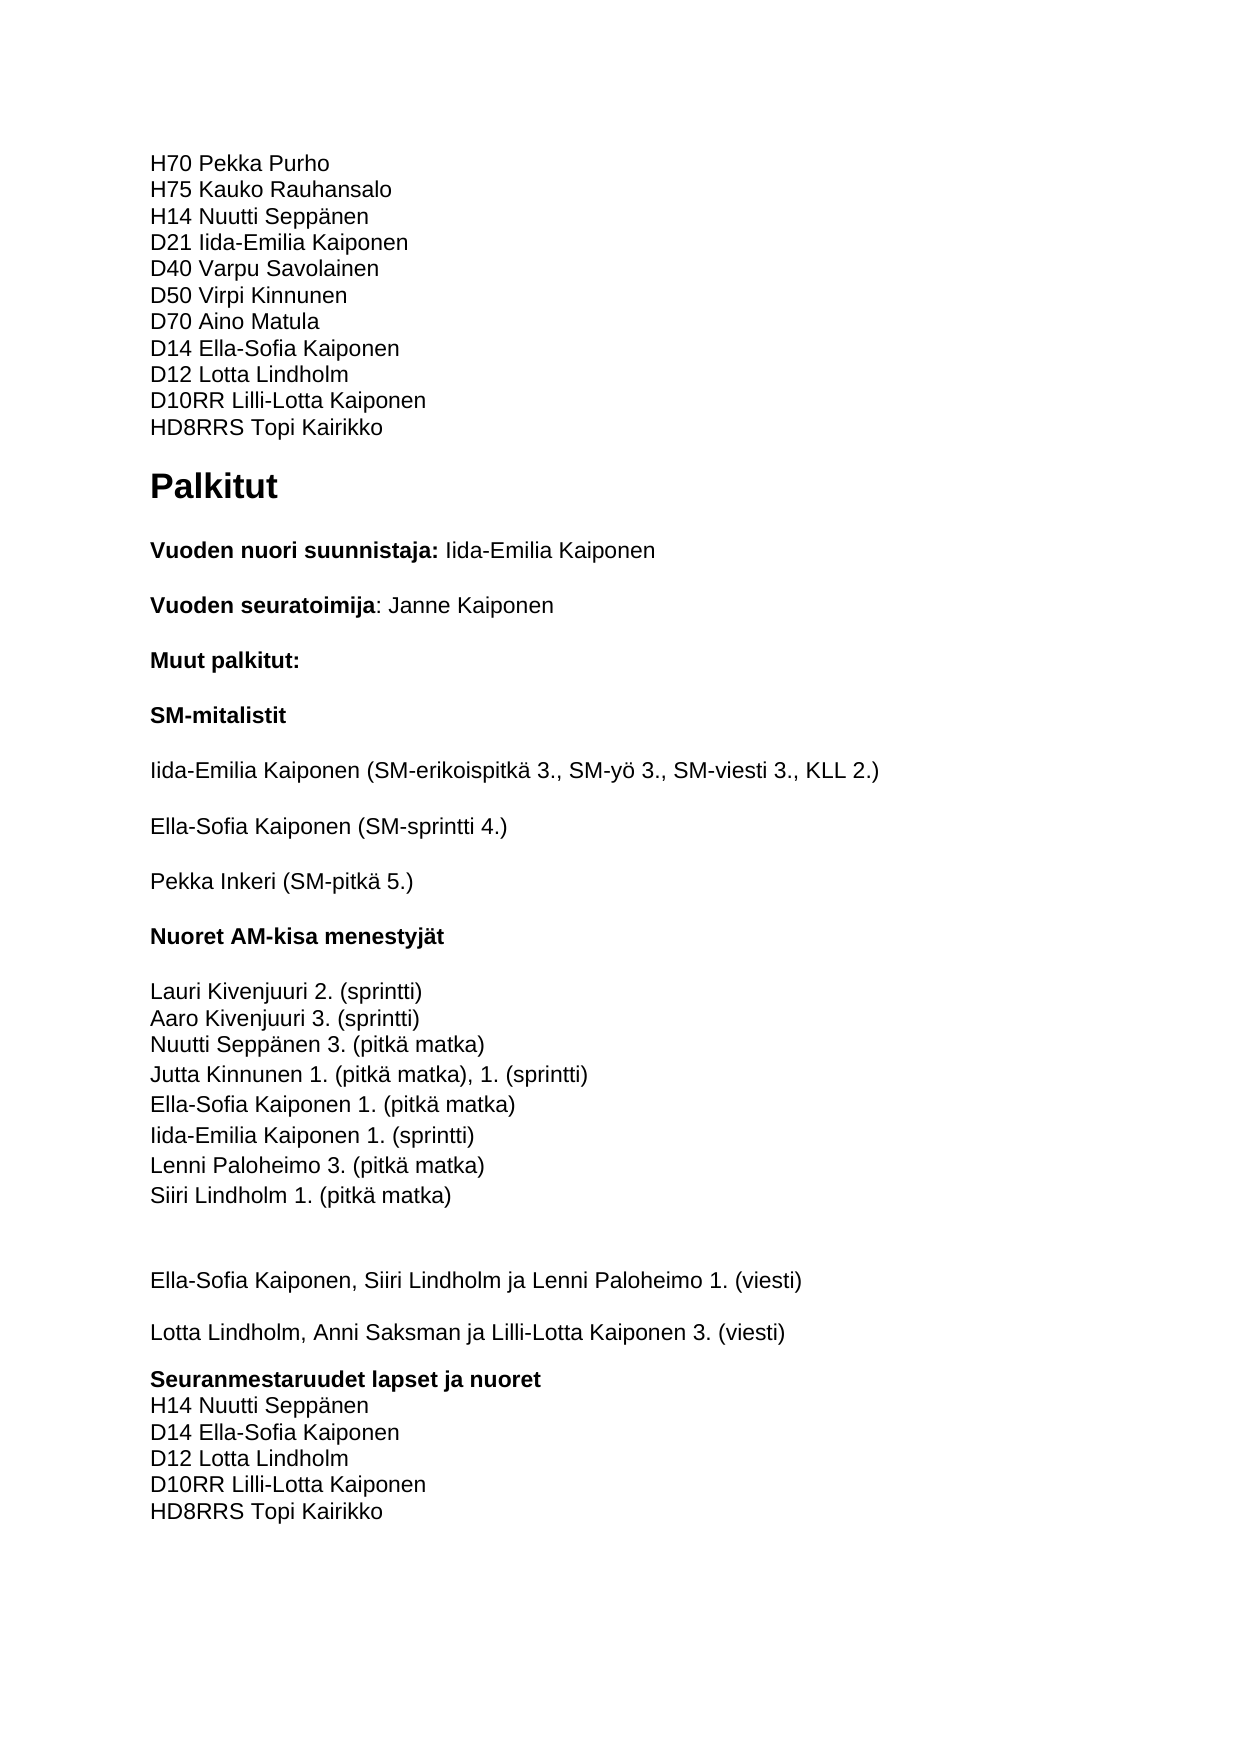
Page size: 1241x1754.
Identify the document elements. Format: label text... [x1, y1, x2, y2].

text D10RR Lilli-Lotta Kaiponen [150, 387, 1090, 413]
text D50 Virpi Kinnunen [150, 282, 1090, 308]
text D10RR Lilli-Lotta Kaiponen [150, 1471, 1090, 1498]
text HD8RRS Topi Kairikko [150, 1498, 1090, 1524]
text D70 Aino Matula [150, 308, 1090, 334]
text D21 Iida-Emilia Kaiponen [150, 229, 1090, 255]
text Lauri Kivenjuuri 2. (sprintti) [150, 978, 1090, 1005]
text Seuranmestaruudet lapset ja nuoret [150, 1366, 1090, 1392]
text Aaro Kivenjuuri 3. (sprintti) [150, 1005, 1090, 1031]
text Ella-Sofia Kaiponen, Siiri Lindholm ja Lenni Paloheimo 1. (viesti) [150, 1267, 1090, 1294]
subtitle Palkitut [150, 465, 1090, 506]
text Nuoret AM-kisa menestyjät [150, 923, 1090, 949]
text Lenni Paloheimo 3. (pitkä matka) [150, 1152, 1090, 1178]
text HD8RRS Topi Kairikko [150, 413, 1090, 440]
text D14 Ella-Sofia Kaiponen [150, 334, 1090, 361]
text H14 Nuutti Seppänen [150, 1392, 1090, 1419]
text D40 Varpu Savolainen [150, 255, 1090, 282]
text SM-mitalistit [150, 702, 1090, 729]
text Jutta Kinnunen 1. (pitkä matka), 1. (sprintti) [150, 1061, 1090, 1088]
text Siiri Lindholm 1. (pitkä matka) [150, 1182, 1090, 1208]
text Ella-Sofia Kaiponen (SM-sprintti 4.) [150, 813, 1090, 839]
text D12 Lotta Lindholm [150, 361, 1090, 387]
text Pekka Inkeri (SM-pitkä 5.) [150, 868, 1090, 894]
text H70 Pekka Purho [150, 150, 1090, 176]
text Iida-Emilia Kaiponen (SM-erikoispitkä 3., SM-yö 3., SM-viesti 3., KLL 2.) [150, 757, 1090, 784]
text D12 Lotta Lindholm [150, 1445, 1090, 1471]
text Vuoden seuratoimija: Janne Kaiponen [150, 592, 1090, 618]
text Muut palkitut: [150, 647, 1090, 673]
text Iida-Emilia Kaiponen 1. (sprintti) [150, 1122, 1090, 1148]
text H14 Nuutti Seppänen [150, 203, 1090, 229]
text Ella-Sofia Kaiponen 1. (pitkä matka) [150, 1091, 1090, 1118]
text Lotta Lindholm, Anni Saksman ja Lilli-Lotta Kaiponen 3. (viesti) [150, 1319, 1090, 1345]
text Nuutti Seppänen 3. (pitkä matka) [150, 1031, 1090, 1057]
text H75 Kauko Rauhansalo [150, 176, 1090, 203]
text Vuoden nuori suunnistaja: Iida-Emilia Kaiponen [150, 537, 1090, 563]
text D14 Ella-Sofia Kaiponen [150, 1419, 1090, 1445]
